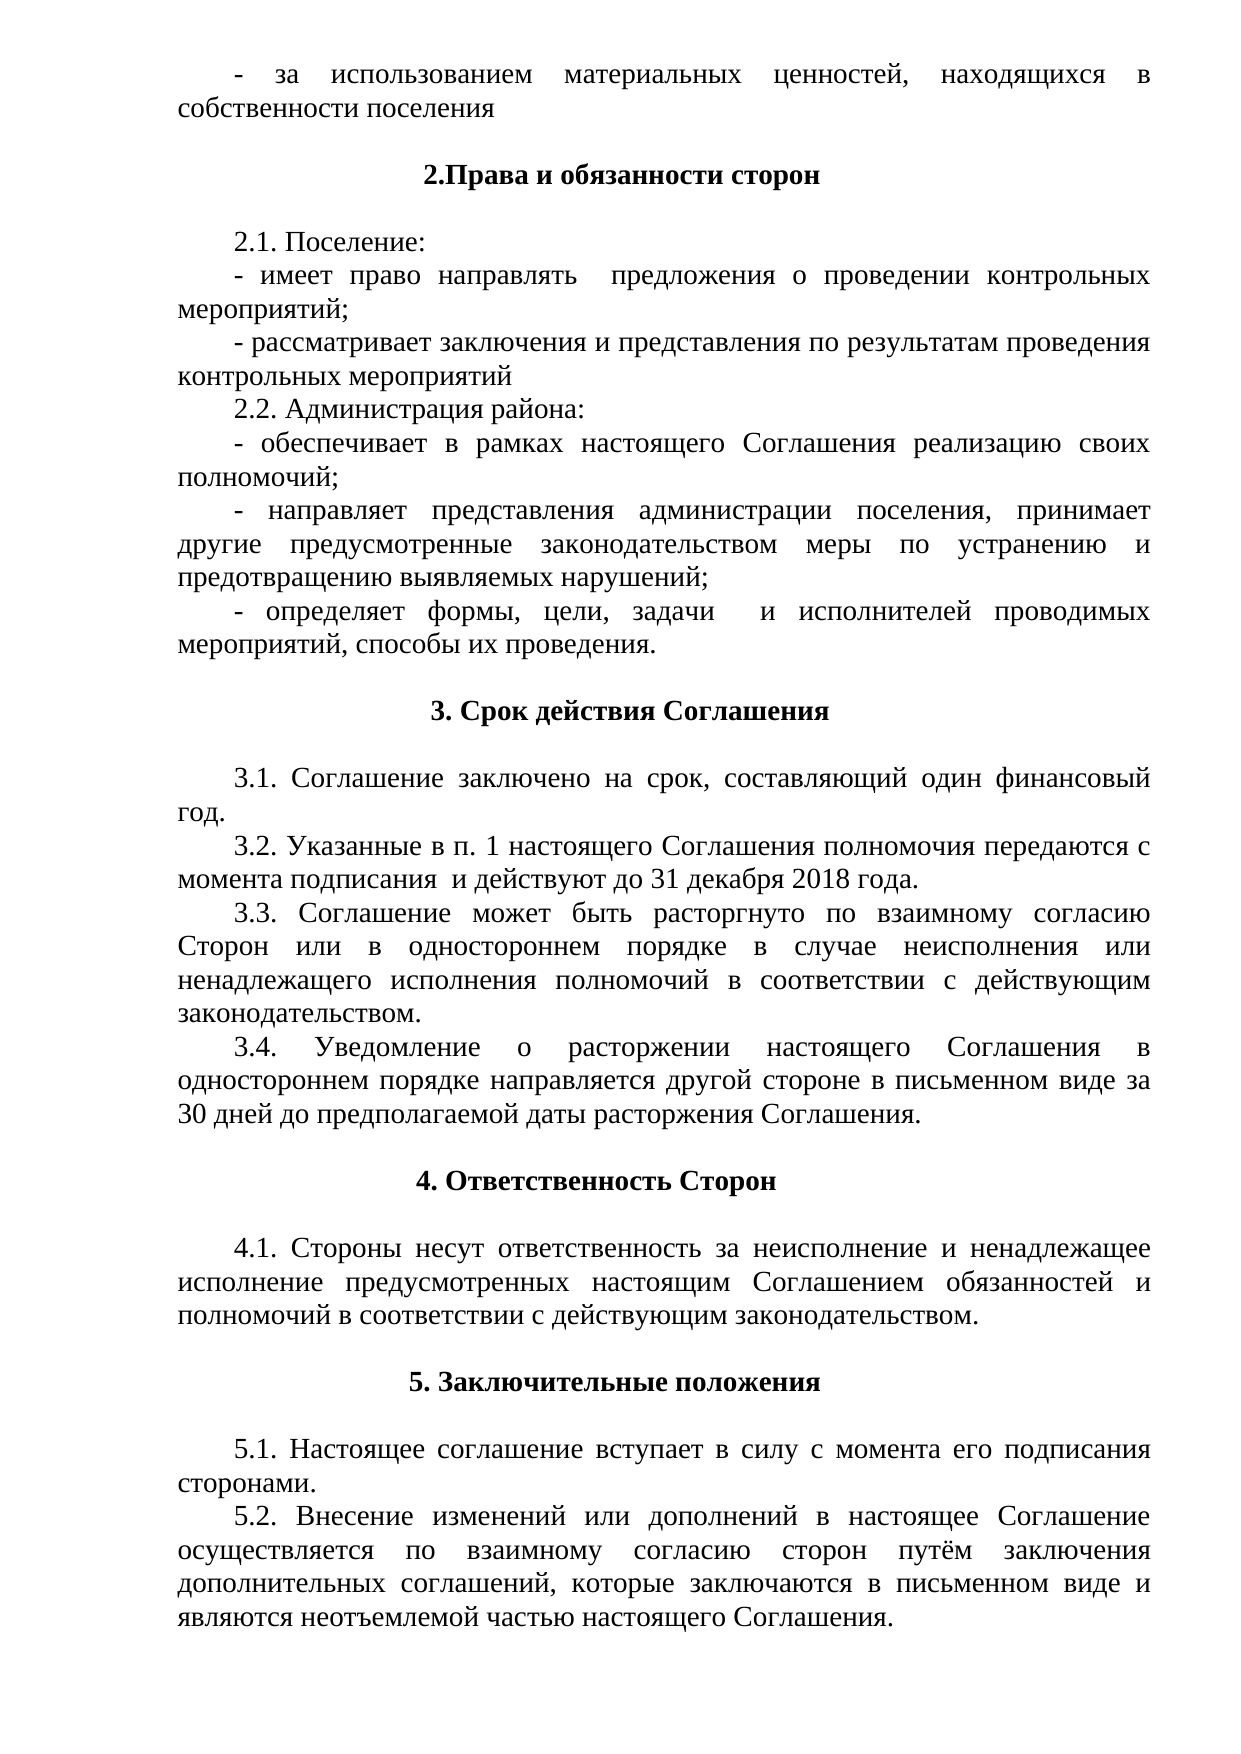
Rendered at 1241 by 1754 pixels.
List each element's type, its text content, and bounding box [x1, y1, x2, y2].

text 3.4. Уведомление о расторжении настоящего Соглашения в одностороннем порядке направляется другой стороне в письменном виде за 30 дней до предполагаемой даты расторжения Соглашения. [177, 1029, 1152, 1129]
text 3.2. Указанные в п. 1 настоящего Соглашения полномочия передаются с момента подписания и действуют до 31 декабря 2018 года. [177, 828, 1152, 895]
text 4.1. Стороны несут ответственность за неисполнение и ненадлежащее исполнение предусмотренных настоящим Соглашением обязанностей и полномочий в соответствии с действующим законодательством. [177, 1230, 1152, 1331]
text 2.2. Администрация района: [177, 392, 1152, 425]
text - обеспечивает в рамках настоящего Соглашения реализацию своих полномочий; [177, 425, 1152, 492]
text - имеет право направлять предложения о проведении контрольных мероприятий; [177, 257, 1152, 324]
text 2.1. Поселение: [177, 224, 1152, 257]
text 3.1. Соглашение заключено на срок, составляющий один финансовый год. [177, 761, 1152, 828]
text 5.2. Внесение изменений или дополнений в настоящее Соглашение осуществляется по взаимному согласию сторон путём заключения дополнительных соглашений, которые заключаются в письменном виде и являются неотъемлемой частью настоящего Соглашения. [177, 1498, 1152, 1633]
text 2.Права и обязанности сторон [177, 157, 1152, 190]
text - рассматривает заключения и представления по результатам проведения контрольных мероприятий [177, 324, 1152, 392]
text 3. Срок действия Соглашения [177, 693, 1152, 727]
text 3.3. Соглашение может быть расторгнуто по взаимному согласию Сторон или в одностороннем порядке в случае неисполнения или ненадлежащего исполнения полномочий в соответствии с действующим законодательством. [177, 895, 1152, 1029]
text 4. Ответственность Сторон [177, 1163, 1152, 1197]
text - направляет представления администрации поселения, принимает другие предусмотренные законодательством меры по устранению и предотвращению выявляемых нарушений; [177, 492, 1152, 593]
text 5.1. Настоящее соглашение вступает в силу с момента его подписания сторонами. [177, 1431, 1152, 1498]
text 5. Заключительные положения [177, 1364, 1152, 1398]
text - определяет формы, цели, задачи и исполнителей проводимых мероприятий, способы их проведения. [177, 593, 1152, 660]
text - за использованием материальных ценностей, находящихся в собственности поселения [177, 56, 1152, 123]
